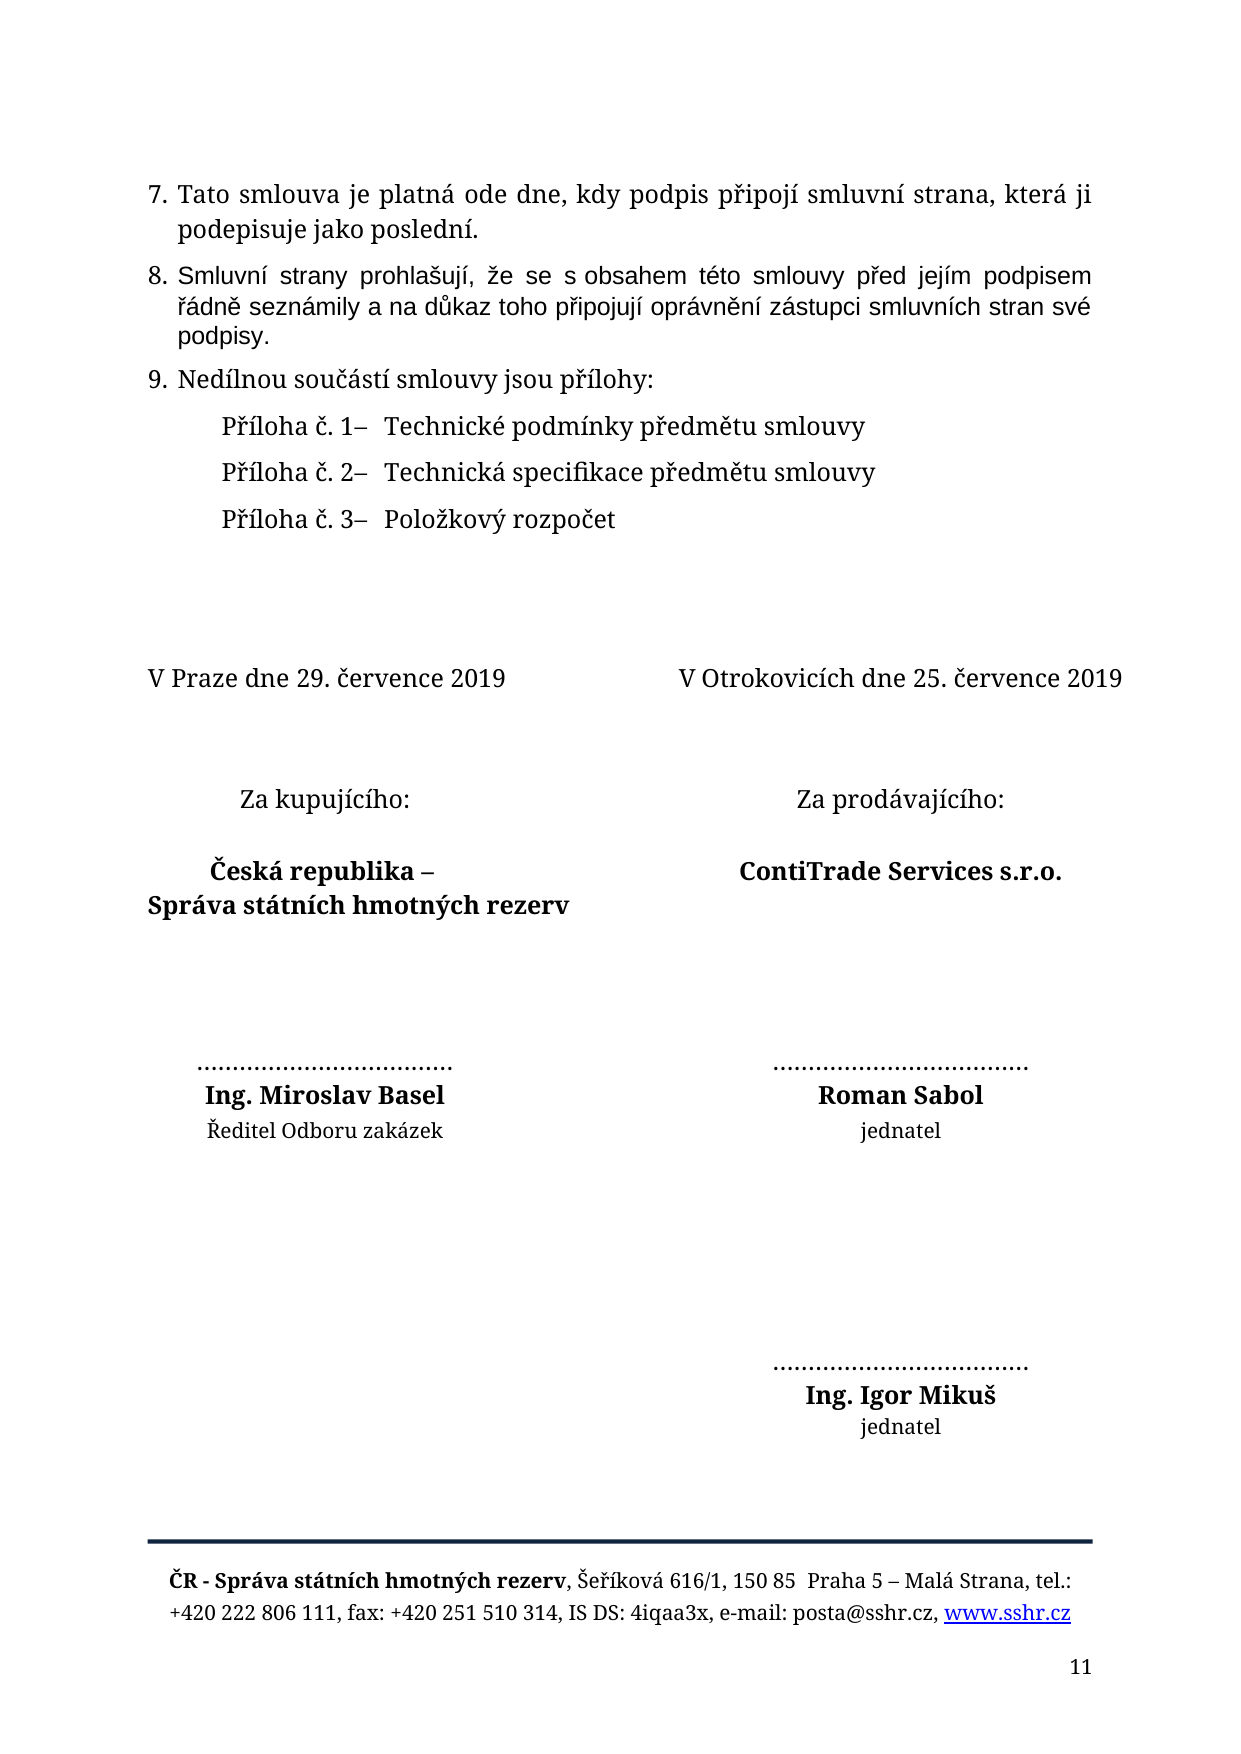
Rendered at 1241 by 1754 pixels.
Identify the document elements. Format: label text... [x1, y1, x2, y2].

list Tato smlouva je platná ode dne, kdy podpis připojí smluvní strana, která ji podepisuje jako poslední. [148, 177, 1093, 245]
text ……………………………… ……………………………… [148, 1043, 1093, 1077]
text Za kupujícího: Za prodávajícího: [148, 782, 1093, 816]
text Správa státních hmotných rezerv [148, 888, 1093, 922]
text Česká republika – [148, 854, 1093, 888]
text dne dne [148, 661, 1093, 695]
text ……………………………… [148, 1344, 1093, 1378]
